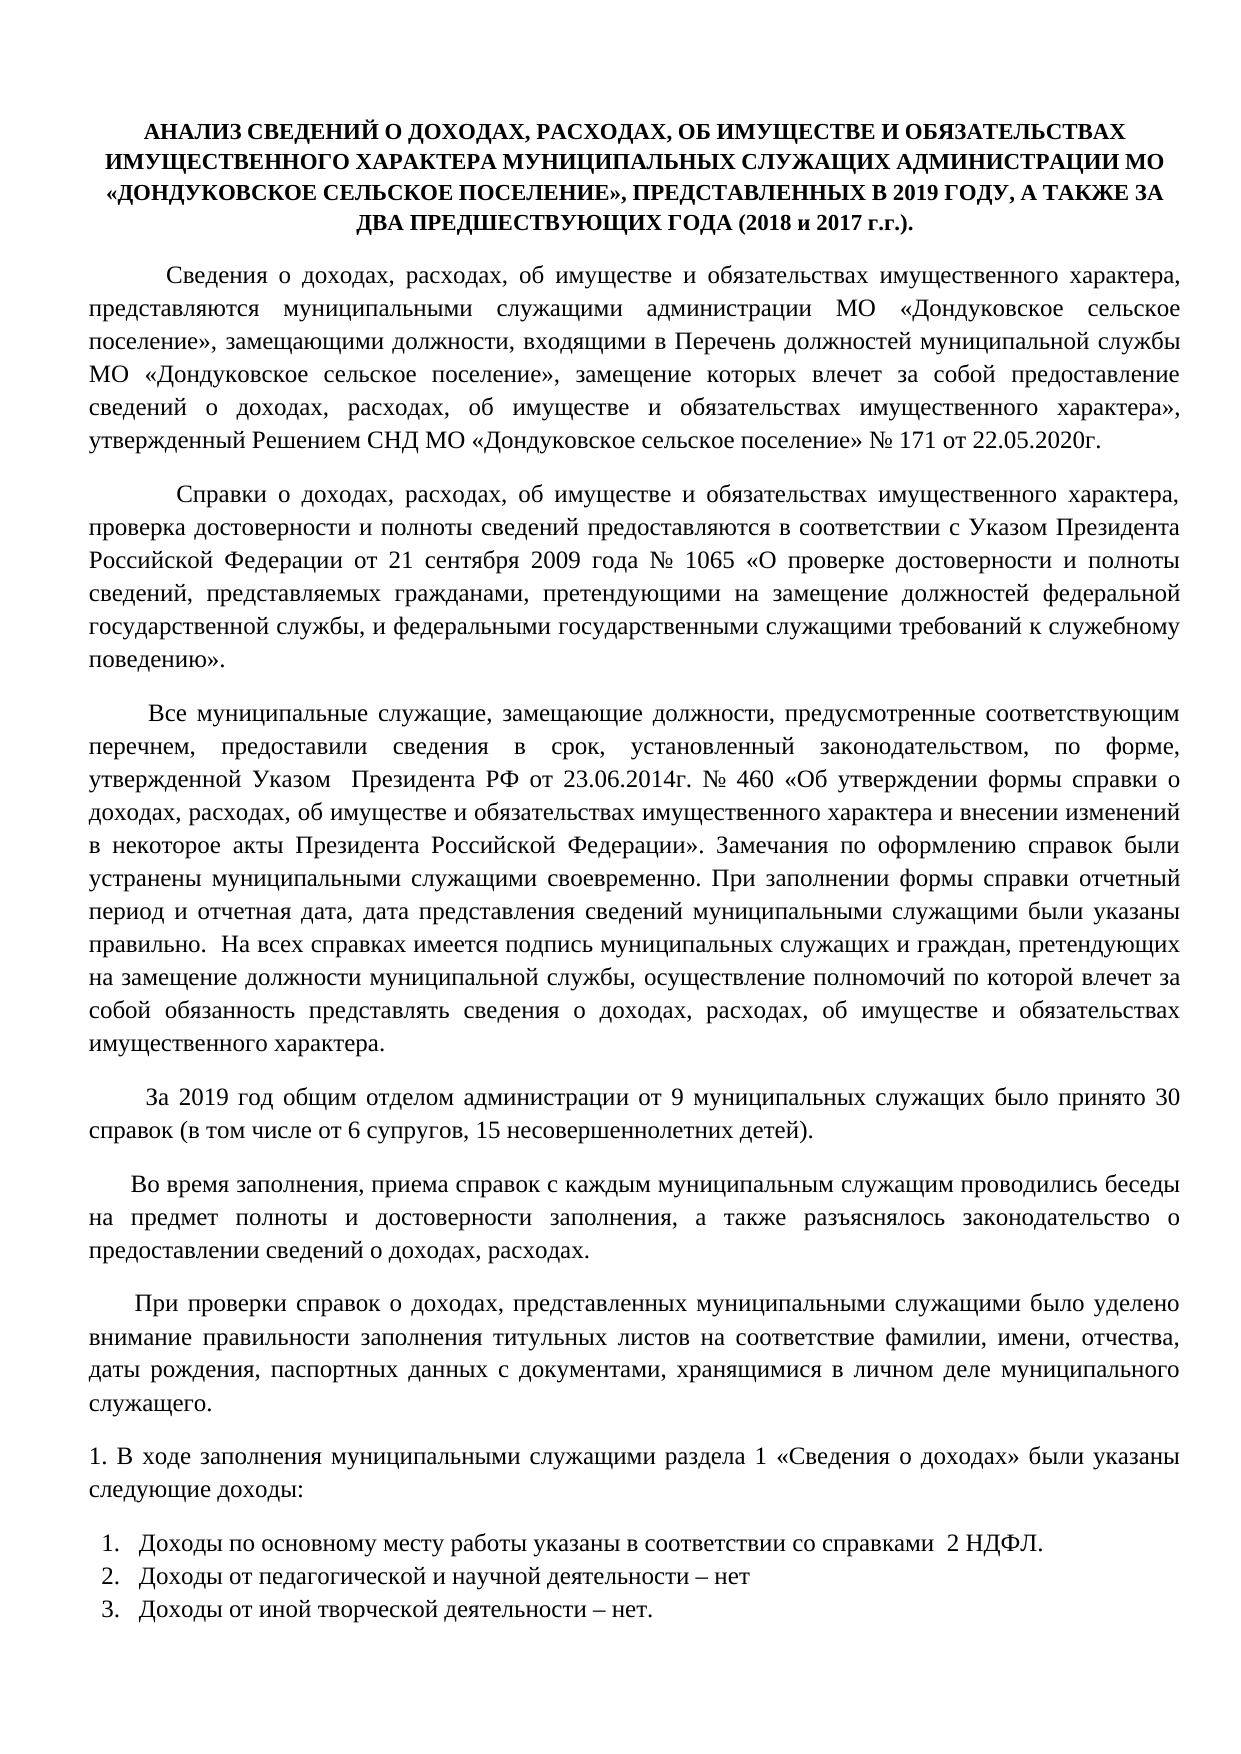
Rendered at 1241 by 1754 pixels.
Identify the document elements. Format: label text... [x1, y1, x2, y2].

text 1. В ходе заполнения муниципальными служащими раздела 1 «Сведения о доходах» были указаны следующие доходы: [89, 1441, 1181, 1503]
text Сведения о доходах, расходах, об имуществе и обязательствах имущественного характера, представляются муниципальными служащими администрации МО «Дондуковское сельское поселение», замещающими должности, входящими в Перечень должностей муниципальной службы МО «Дондуковское сельское поселение», замещение которых влечет за собой предоставление сведений о доходах, расходах, об имуществе и обязательствах имущественного характера», утвержденный Решением СНД МО «Дондуковское сельское поселение» № 171 от 22.05.2020г. [89, 260, 1181, 454]
text При проверки справок о доходах, представленных муниципальными служащими было уделено внимание правильности заполнения титульных листов на соответствие фамилии, имени, отчества, даты рождения, паспортных данных с документами, хранящимися в личном деле муниципального служащего. [89, 1288, 1181, 1416]
text АНАЛИЗ СВЕДЕНИЙ О ДОХОДАХ, РАСХОДАХ, ОБ ИМУЩЕСТВЕ И ОБЯЗАТЕЛЬСТВАХ ИМУЩЕСТВЕННОГО ХАРАКТЕРА МУНИЦИПАЛЬНЫХ СЛУЖАЩИХ АДМИНИСТРАЦИИ МО «ДОНДУКОВСКОЕ СЕЛЬСКОЕ ПОСЕЛЕНИЕ», ПРЕДСТАВЛЕННЫХ В 2019 ГОДУ, А ТАКЖЕ ЗА ДВА ПРЕДШЕСТВУЮЩИХ ГОДА (2018 и 2017 г.г.). [89, 118, 1181, 235]
list Доходы от педагогической и научной деятельности – нет [101, 1561, 1181, 1590]
text Во время заполнения, приема справок с каждым муниципальным служащим проводились беседы на предмет полноты и достоверности заполнения, а также разъяснялось законодательство о предоставлении сведений о доходах, расходах. [89, 1169, 1181, 1263]
text За 2019 год общим отделом администрации от 9 муниципальных служащих было принято 30 справок (в том числе от 6 супругов, 15 несовершеннолетних детей). [89, 1082, 1181, 1143]
list Доходы по основному месту работы указаны в соответствии со справками 2 НДФЛ. [101, 1528, 1181, 1557]
text Справки о доходах, расходах, об имуществе и обязательствах имущественного характера, проверка достоверности и полноты сведений предоставляются в соответствии с Указом Президента Российской Федерации от 21 сентября 2009 года № 1065 «О проверке достоверности и полноты сведений, представляемых гражданами, претендующими на замещение должностей федеральной государственной службы, и федеральными государственными служащими требований к служебному поведению». [89, 479, 1181, 673]
list Доходы от иной творческой деятельности – нет. [101, 1594, 1181, 1623]
text Все муниципальные служащие, замещающие должности, предусмотренные соответствующим перечнем, предоставили сведения в срок, установленный законодательством, по форме, утвержденной Указом Президента РФ от 23.06.2014г. № 460 «Об утверждении формы справки о доходах, расходах, об имуществе и обязательствах имущественного характера и внесении изменений в некоторое акты Президента Российской Федерации». Замечания по оформлению справок были устранены муниципальными служащими своевременно. При заполнении формы справки отчетный период и отчетная дата, дата представления сведений муниципальными служащими были указаны правильно. На всех справках имеется подпись муниципальных служащих и граждан, претендующих на замещение должности муниципальной службы, осуществление полномочий по которой влечет за собой обязанность представлять сведения о доходах, расходах, об имуществе и обязательствах имущественного характера. [89, 698, 1181, 1057]
